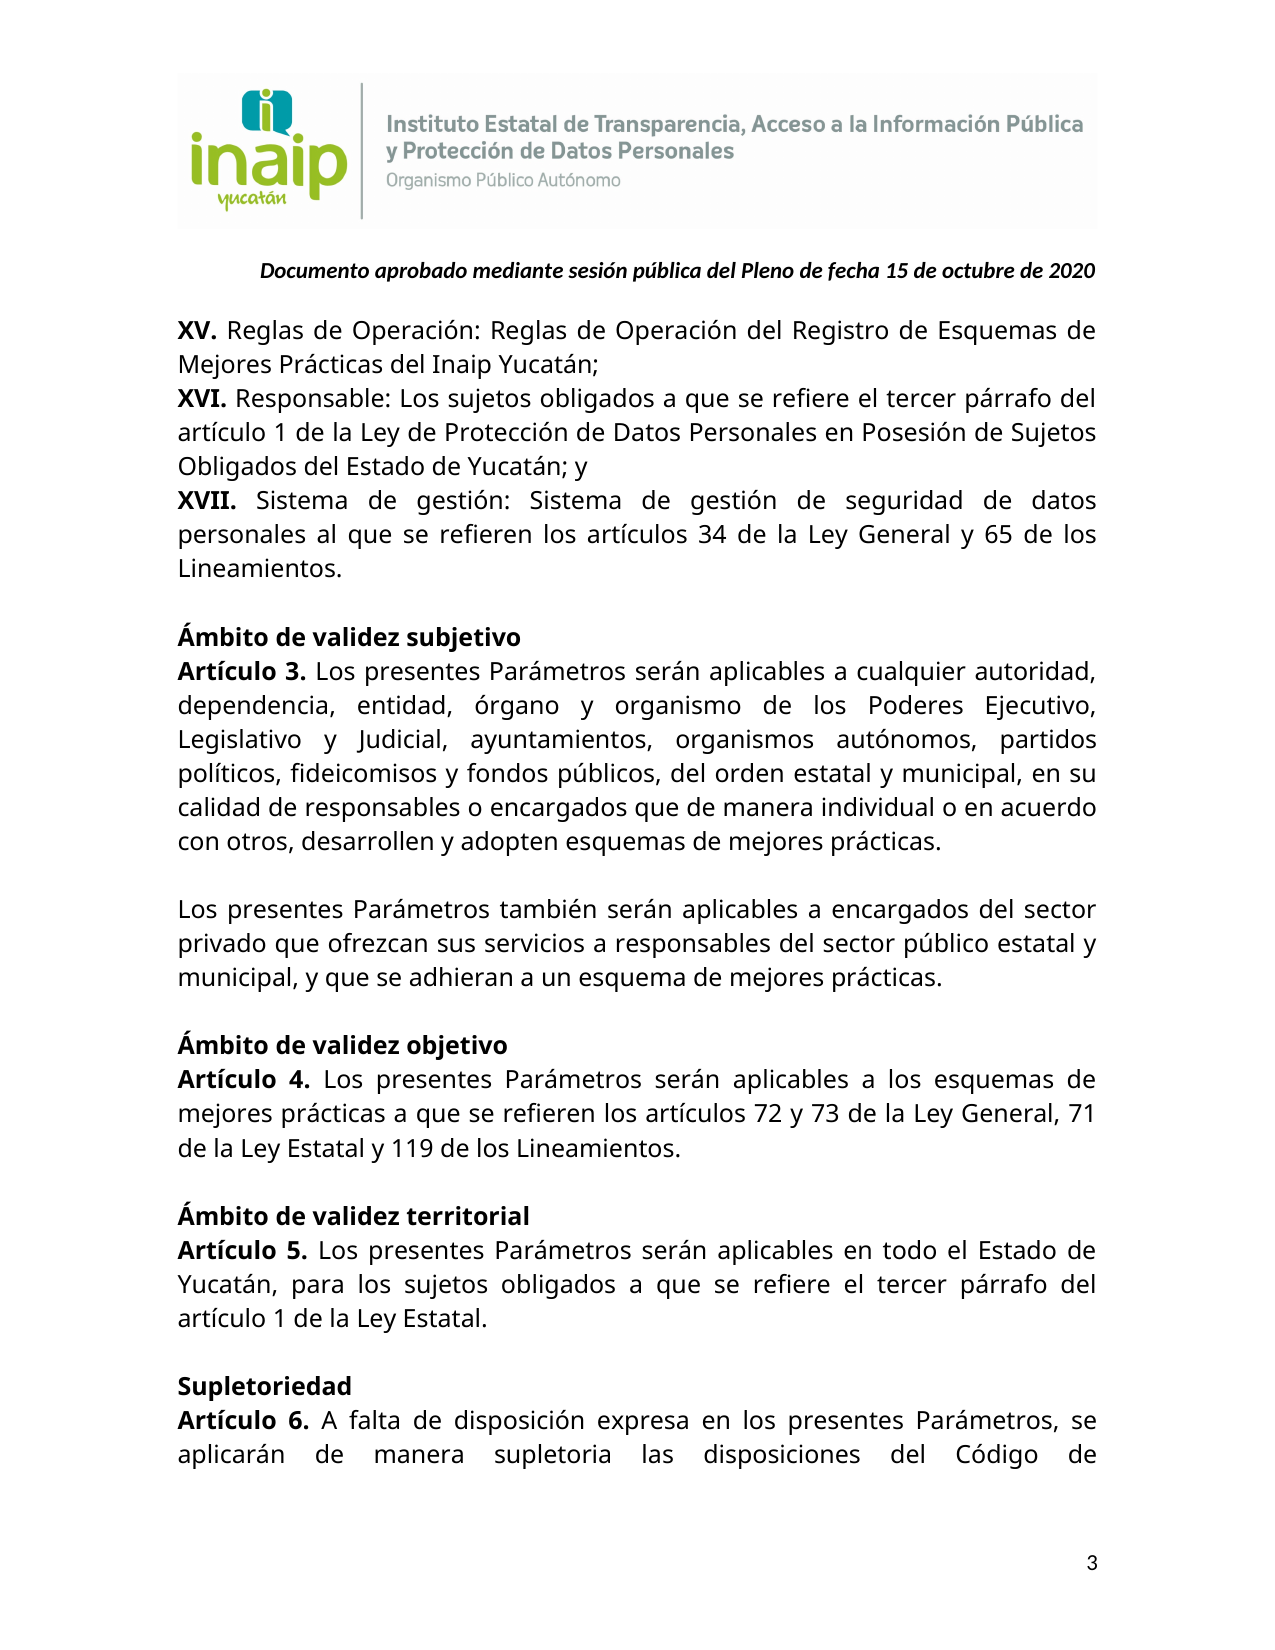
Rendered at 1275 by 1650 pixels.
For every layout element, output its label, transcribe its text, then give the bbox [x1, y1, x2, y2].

picture [177, 73, 1098, 229]
text Artículo 5. Los presentes Parámetros serán aplicables en todo el Estado de Yucatán, para los sujetos obligados a que se refiere el tercer párrafo del artículo 1 de la Ley Estatal. [177, 1232, 1098, 1334]
text Ámbito de validez objetivo [177, 1028, 1098, 1062]
text Ámbito de validez territorial [177, 1198, 1098, 1232]
text Los presentes Parámetros también serán aplicables a encargados del sector privado que ofrezcan sus servicios a responsables del sector público estatal y municipal, y que se adhieran a un esquema de mejores prácticas. [177, 892, 1098, 994]
text Artículo 3. Los presentes Parámetros serán aplicables a cualquier autoridad, dependencia, entidad, órgano y organismo de los Poderes Ejecutivo, Legislativo y Judicial, ayuntamientos, organismos autónomos, partidos políticos, fideicomisos y fondos públicos, del orden estatal y municipal, en su calidad de responsables o encargados que de manera individual o en acuerdo con otros, desarrollen y adopten esquemas de mejores prácticas. [177, 653, 1098, 858]
text XVI. Responsable: Los sujetos obligados a que se refiere el tercer párrafo del artículo 1 de la Ley de Protección de Datos Personales en Posesión de Sujetos Obligados del Estado de Yucatán; y [177, 381, 1098, 483]
text Supletoriedad [177, 1369, 1098, 1403]
text XV. Reglas de Operación: Reglas de Operación del Registro de Esquemas de Mejores Prácticas del Inaip Yucatán; [177, 313, 1098, 381]
text XVII. Sistema de gestión: Sistema de gestión de seguridad de datos personales al que se refieren los artículos 34 de la Ley General y 65 de los Lineamientos. [177, 483, 1098, 585]
text Artículo 4. Los presentes Parámetros serán aplicables a los esquemas de mejores prácticas a que se refieren los artículos 72 y 73 de la Ley General, 71 de la Ley Estatal y 119 de los Lineamientos. [177, 1062, 1098, 1164]
text Ámbito de validez subjetivo [177, 619, 1098, 653]
